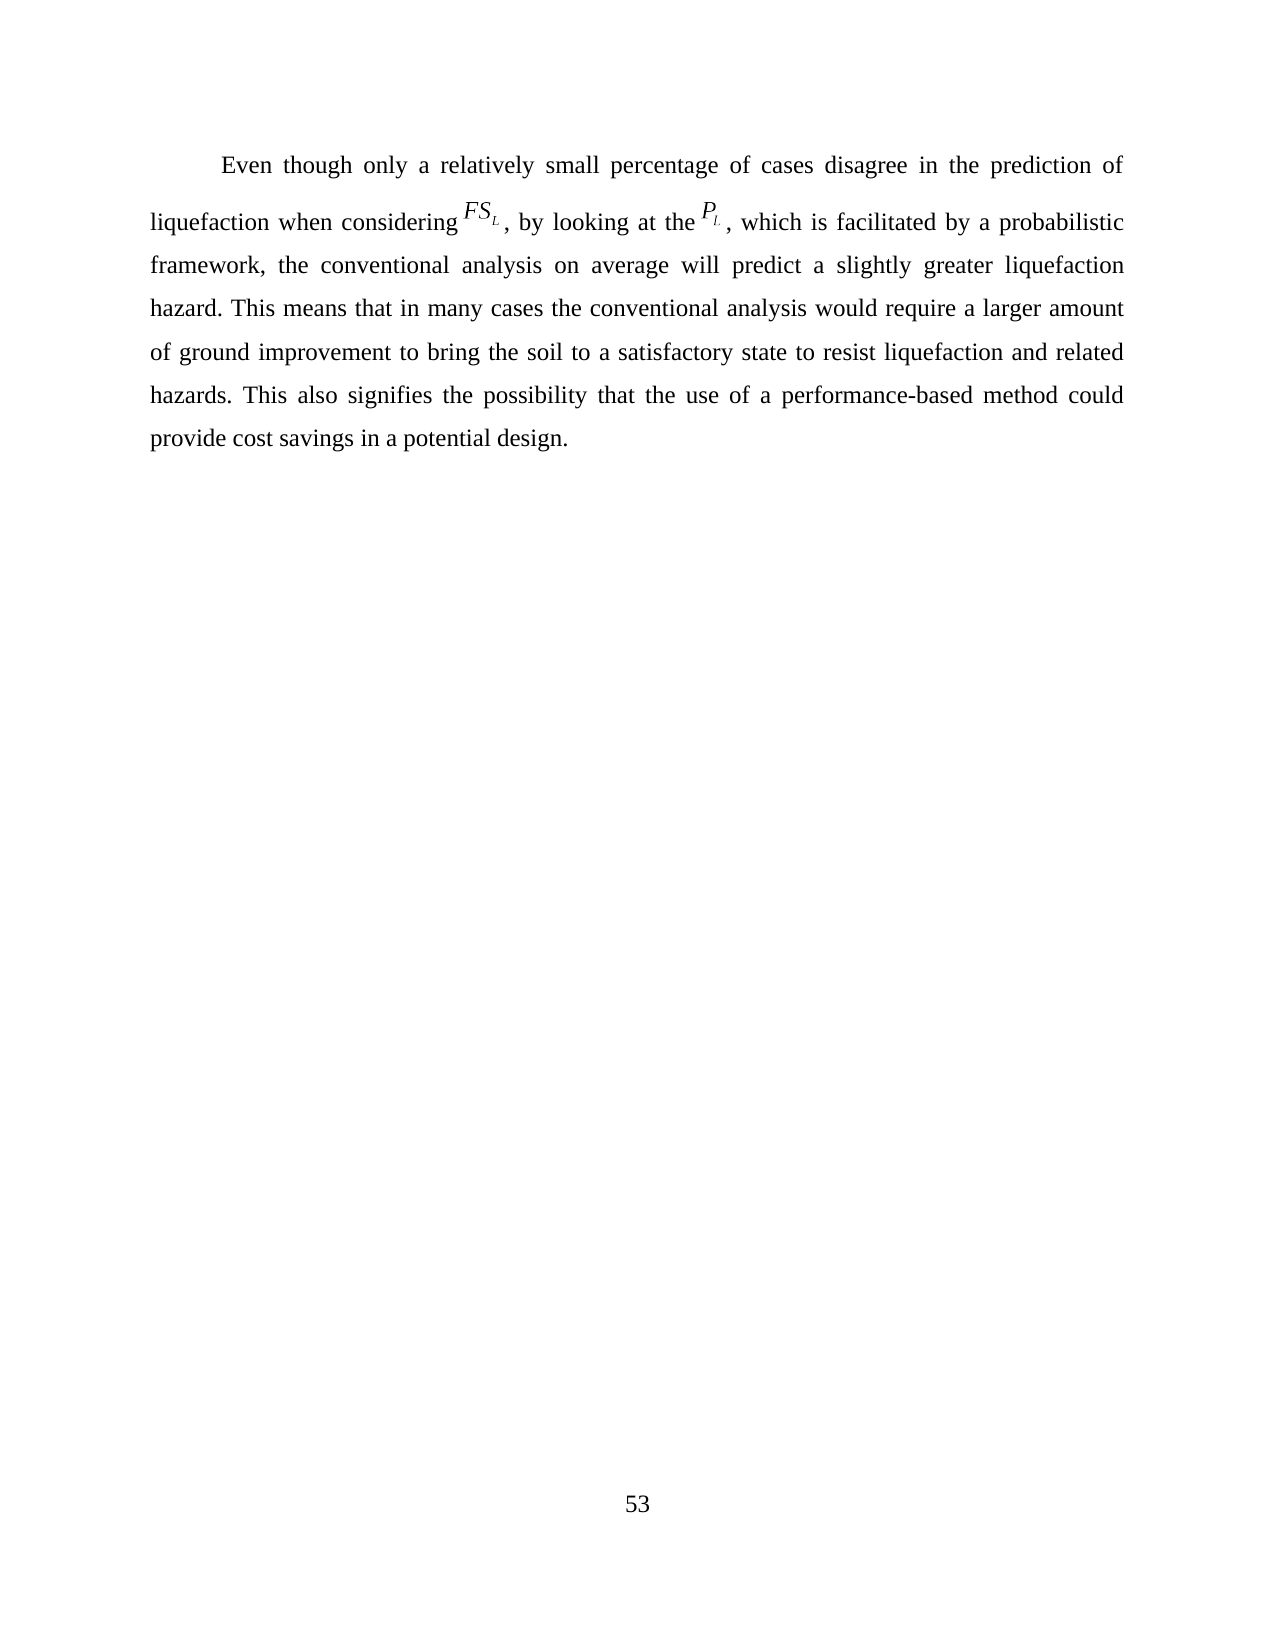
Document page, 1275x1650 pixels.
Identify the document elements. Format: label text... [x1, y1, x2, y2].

text Even though only a relatively small percentage of cases disagree in the prediction of liquefaction when considering, by looking at the, which is facilitated by a probabilistic framework, the conventional analysis on average will predict a slightly greater liquefaction hazard. This means that in many cases the conventional analysis would require a larger amount of ground improvement to bring the soil to a satisfactory state to resist liquefaction and related hazards. This also signifies the possibility that the use of a performance-based method could provide cost savings in a potential design. [150, 150, 1125, 452]
